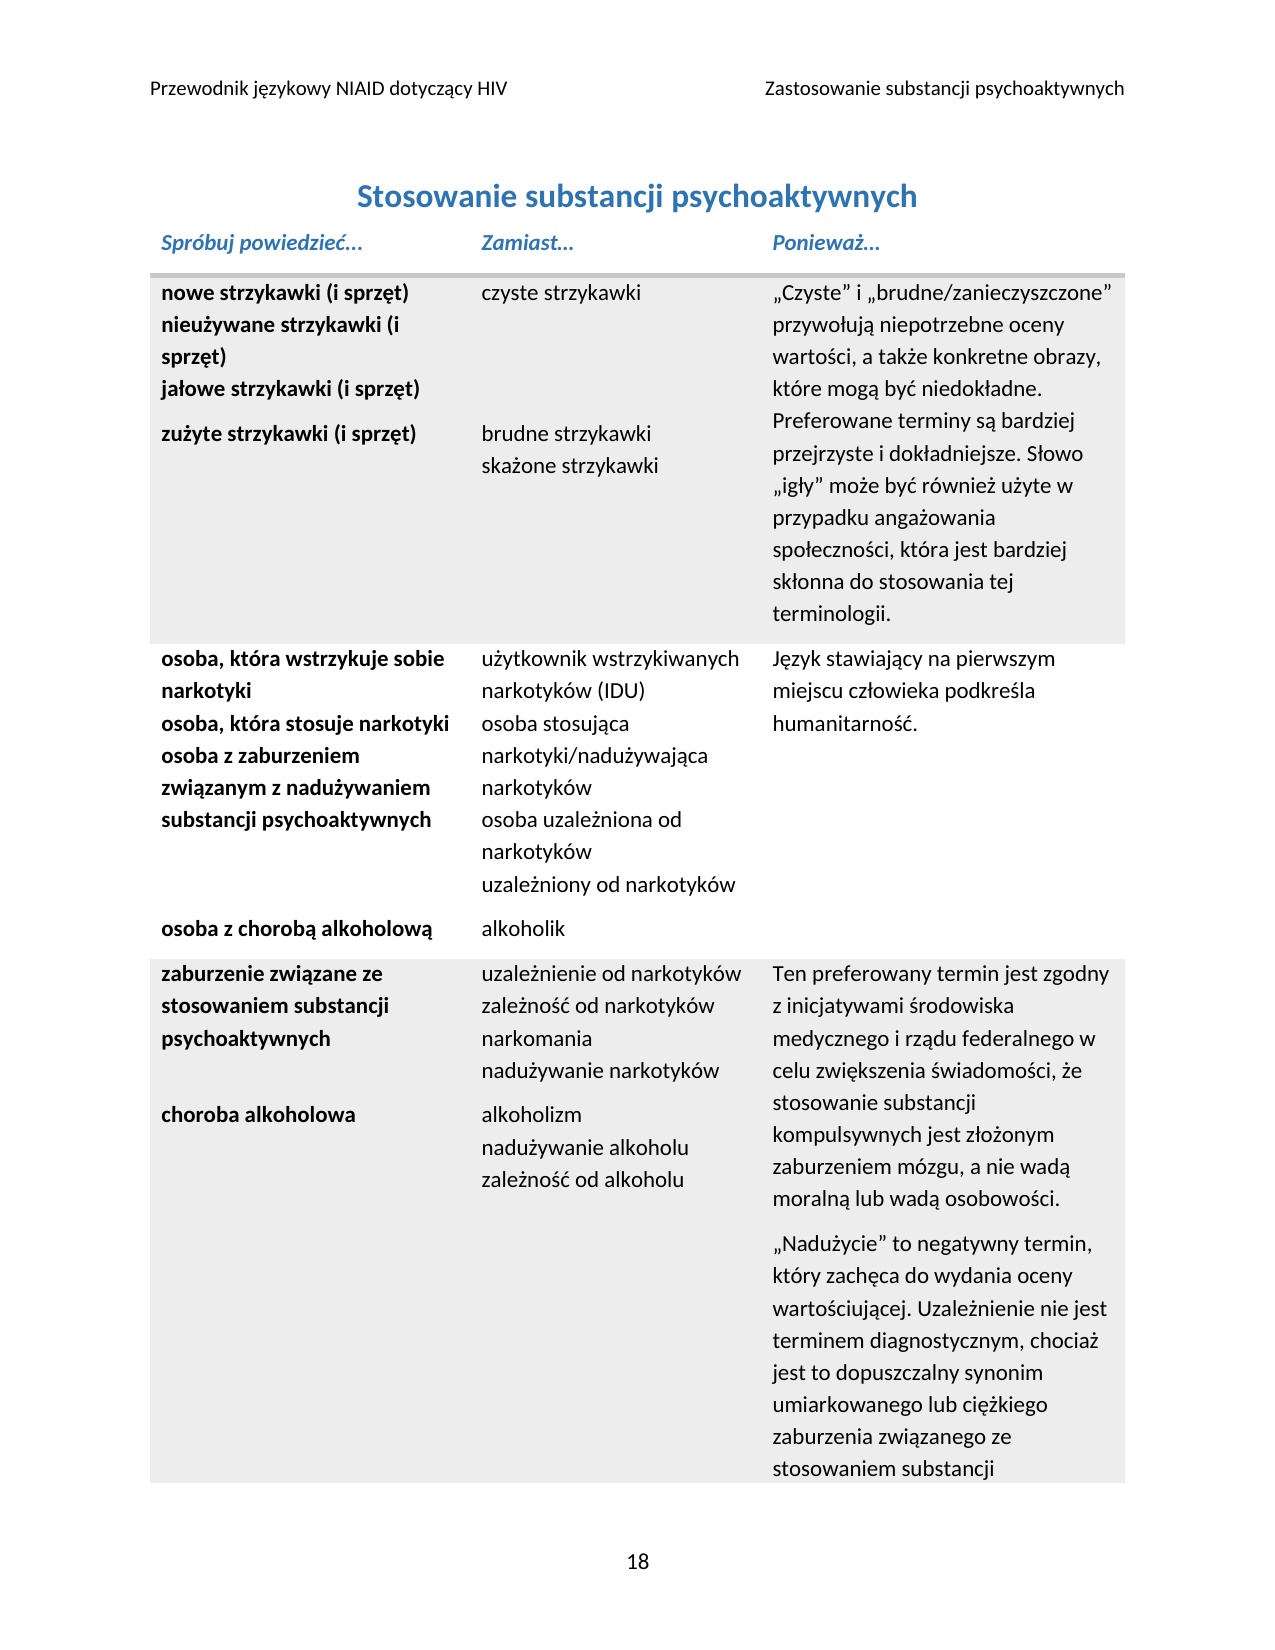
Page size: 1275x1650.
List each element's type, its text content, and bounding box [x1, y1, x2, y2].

table_header Zamiast… [470, 228, 761, 273]
table_cell Język stawiający na pierwszym miejscu człowieka podkreśla humanitarność. [761, 644, 1125, 959]
table_cell nowe strzykawki (i sprzęt) nieużywane strzykawki (i sprzęt) jałowe strzykawki (i sprzęt) [150, 278, 470, 419]
table_cell osoba, która wstrzykuje sobie narkotyki osoba, która stosuje narkotyki osoba z zaburzeniem związanym z nadużywaniem substancji psychoaktywnych [150, 644, 470, 914]
table_header Spróbuj powiedzieć... [150, 228, 470, 273]
table_cell Ten preferowany termin jest zgodny z inicjatywami środowiska medycznego i rządu federalnego w celu zwiększenia świadomości, że stosowanie substancji kompulsywnych jest złożonym zaburzeniem mózgu, a nie wadą moralną lub wadą osobowości. „Nadużycie” to negatywny termin, który zachęca do wydania oceny wartościującej. Uzależnienie nie jest terminem diagnostycznym, chociaż jest to dopuszczalny synonim umiarkowanego lub ciężkiego zaburzenia związanego ze stosowaniem substancji psychoaktywnych. Zależność, z drugiej strony, nie jest synonimem zaburzeń związanych ze stosowaniem substancji psychoaktywnych; patrz „Zależność a uzależnienie” poniżej. [761, 959, 1125, 1483]
table_cell „Czyste” i „brudne/zanieczyszczone” przywołują niepotrzebne oceny wartości, a także konkretne obrazy, które mogą być niedokładne. Preferowane terminy są bardziej przejrzyste i dokładniejsze. Słowo „igły” może być również użyte w przypadku angażowania społeczności, która jest bardziej skłonna do stosowania tej terminologii. [761, 278, 1125, 644]
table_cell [470, 1101, 761, 1483]
table_cell brudne strzykawki skażone strzykawki [470, 419, 761, 644]
table_cell alkoholik [470, 915, 761, 959]
table_cell choroba alkoholowa [150, 1101, 470, 1483]
table_cell zużyte strzykawki (i sprzęt) [150, 419, 470, 644]
table_header Ponieważ… [761, 228, 1125, 273]
table_cell użytkownik wstrzykiwanych narkotyków (IDU) osoba stosująca narkotyki/nadużywająca narkotyków osoba uzależniona od narkotyków uzależniony od narkotyków [470, 644, 761, 914]
table_cell osoba z chorobą alkoholową [150, 915, 470, 959]
table_cell zaburzenie związane ze stosowaniem substancji psychoaktywnych [150, 959, 470, 1101]
table_cell uzależnienie od narkotyków zależność od narkotyków narkomania nadużywanie narkotyków [470, 959, 761, 1101]
subtitle Stosowanie substancji psychoaktywnych [150, 175, 1125, 216]
table_cell czyste strzykawki [470, 278, 761, 419]
